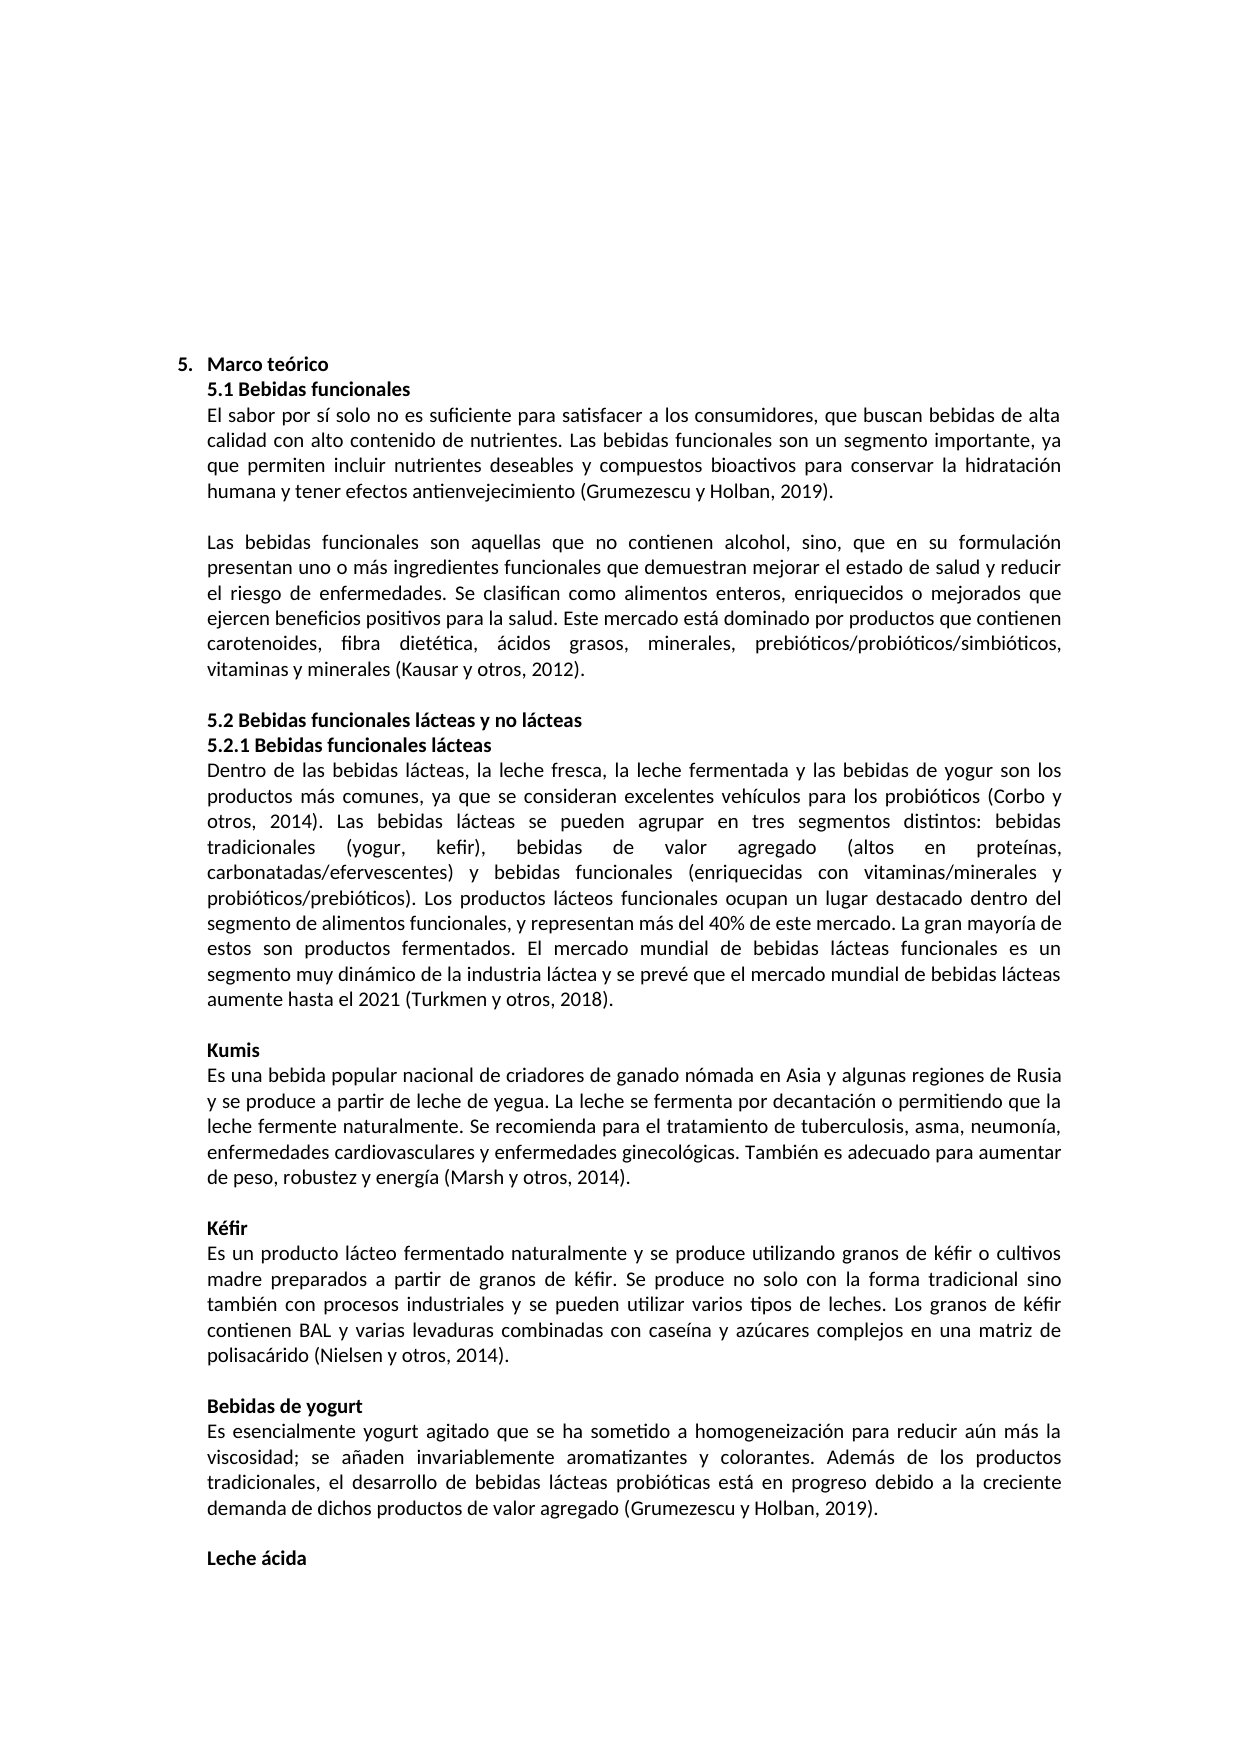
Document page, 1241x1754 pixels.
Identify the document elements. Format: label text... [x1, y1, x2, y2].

list Marco teórico [177, 351, 1063, 376]
list 5.2.1 Bebidas funcionales lácteas [207, 732, 1063, 758]
list Es un producto lácteo fermentado naturalmente y se produce utilizando granos de kéfir o cultivos madre preparados a partir de granos de kéfir. Se produce no solo con la forma tradicional sino también con procesos industriales y se pueden utilizar varios tipos de leches. Los granos de kéfir contienen BAL y varias levaduras combinadas con caseína y azúcares complejos en una matriz de polisacárido (Nielsen y otros, 2014). [207, 1241, 1063, 1368]
list Leche ácida [207, 1546, 1063, 1571]
list Bebidas de yogurt [207, 1393, 1063, 1418]
list Dentro de las bebidas lácteas, la leche fresca, la leche fermentada y las bebidas de yogur son los productos más comunes, ya que se consideran excelentes vehículos para los probióticos (Corbo y otros, 2014). Las bebidas lácteas se pueden agrupar en tres segmentos distintos: bebidas tradicionales (yogur, kefir), bebidas de valor agregado (altos en proteínas, carbonatadas/efervescentes) y bebidas funcionales (enriquecidas con vitaminas/minerales y probióticos/prebióticos). Los productos lácteos funcionales ocupan un lugar destacado dentro del segmento de alimentos funcionales, y representan más del 40% de este mercado. La gran mayoría de estos son productos fermentados. El mercado mundial de bebidas lácteas funcionales es un segmento muy dinámico de la industria láctea y se prevé que el mercado mundial de bebidas lácteas aumente hasta el 2021 (Turkmen y otros, 2018). [207, 758, 1063, 1012]
list 5.1 Bebidas funcionales [207, 376, 1063, 402]
list 5.2 Bebidas funcionales lácteas y no lácteas [207, 707, 1063, 732]
list Es una bebida popular nacional de criadores de ganado nómada en Asia y algunas regiones de Rusia y se produce a partir de leche de yegua. La leche se fermenta por decantación o permitiendo que la leche fermente naturalmente. Se recomienda para el tratamiento de tuberculosis, asma, neumonía, enfermedades cardiovasculares y enfermedades ginecológicas. También es adecuado para aumentar de peso, robustez y energía (Marsh y otros, 2014). [207, 1063, 1063, 1190]
list Es esencialmente yogurt agitado que se ha sometido a homogeneización para reducir aún más la viscosidad; se añaden invariablemente aromatizantes y colorantes. Además de los productos tradicionales, el desarrollo de bebidas lácteas probióticas está en progreso debido a la creciente demanda de dichos productos de valor agregado (Grumezescu y Holban, 2019). [207, 1418, 1063, 1520]
list Kumis [207, 1037, 1063, 1063]
list Kéfir [207, 1215, 1063, 1241]
list Las bebidas funcionales son aquellas que no contienen alcohol, sino, que en su formulación presentan uno o más ingredientes funcionales que demuestran mejorar el estado de salud y reducir el riesgo de enfermedades. Se clasifican como alimentos enteros, enriquecidos o mejorados que ejercen beneficios positivos para la salud. Este mercado está dominado por productos que contienen carotenoides, fibra dietética, ácidos grasos, minerales, prebióticos/probióticos/simbióticos, vitaminas y minerales (Kausar y otros, 2012). [207, 529, 1063, 681]
list El sabor por sí solo no es suficiente para satisfacer a los consumidores, que buscan bebidas de alta calidad con alto contenido de nutrientes. Las bebidas funcionales son un segmento importante, ya que permiten incluir nutrientes deseables y compuestos bioactivos para conservar la hidratación humana y tener efectos antienvejecimiento (Grumezescu y Holban, 2019). [207, 402, 1063, 503]
